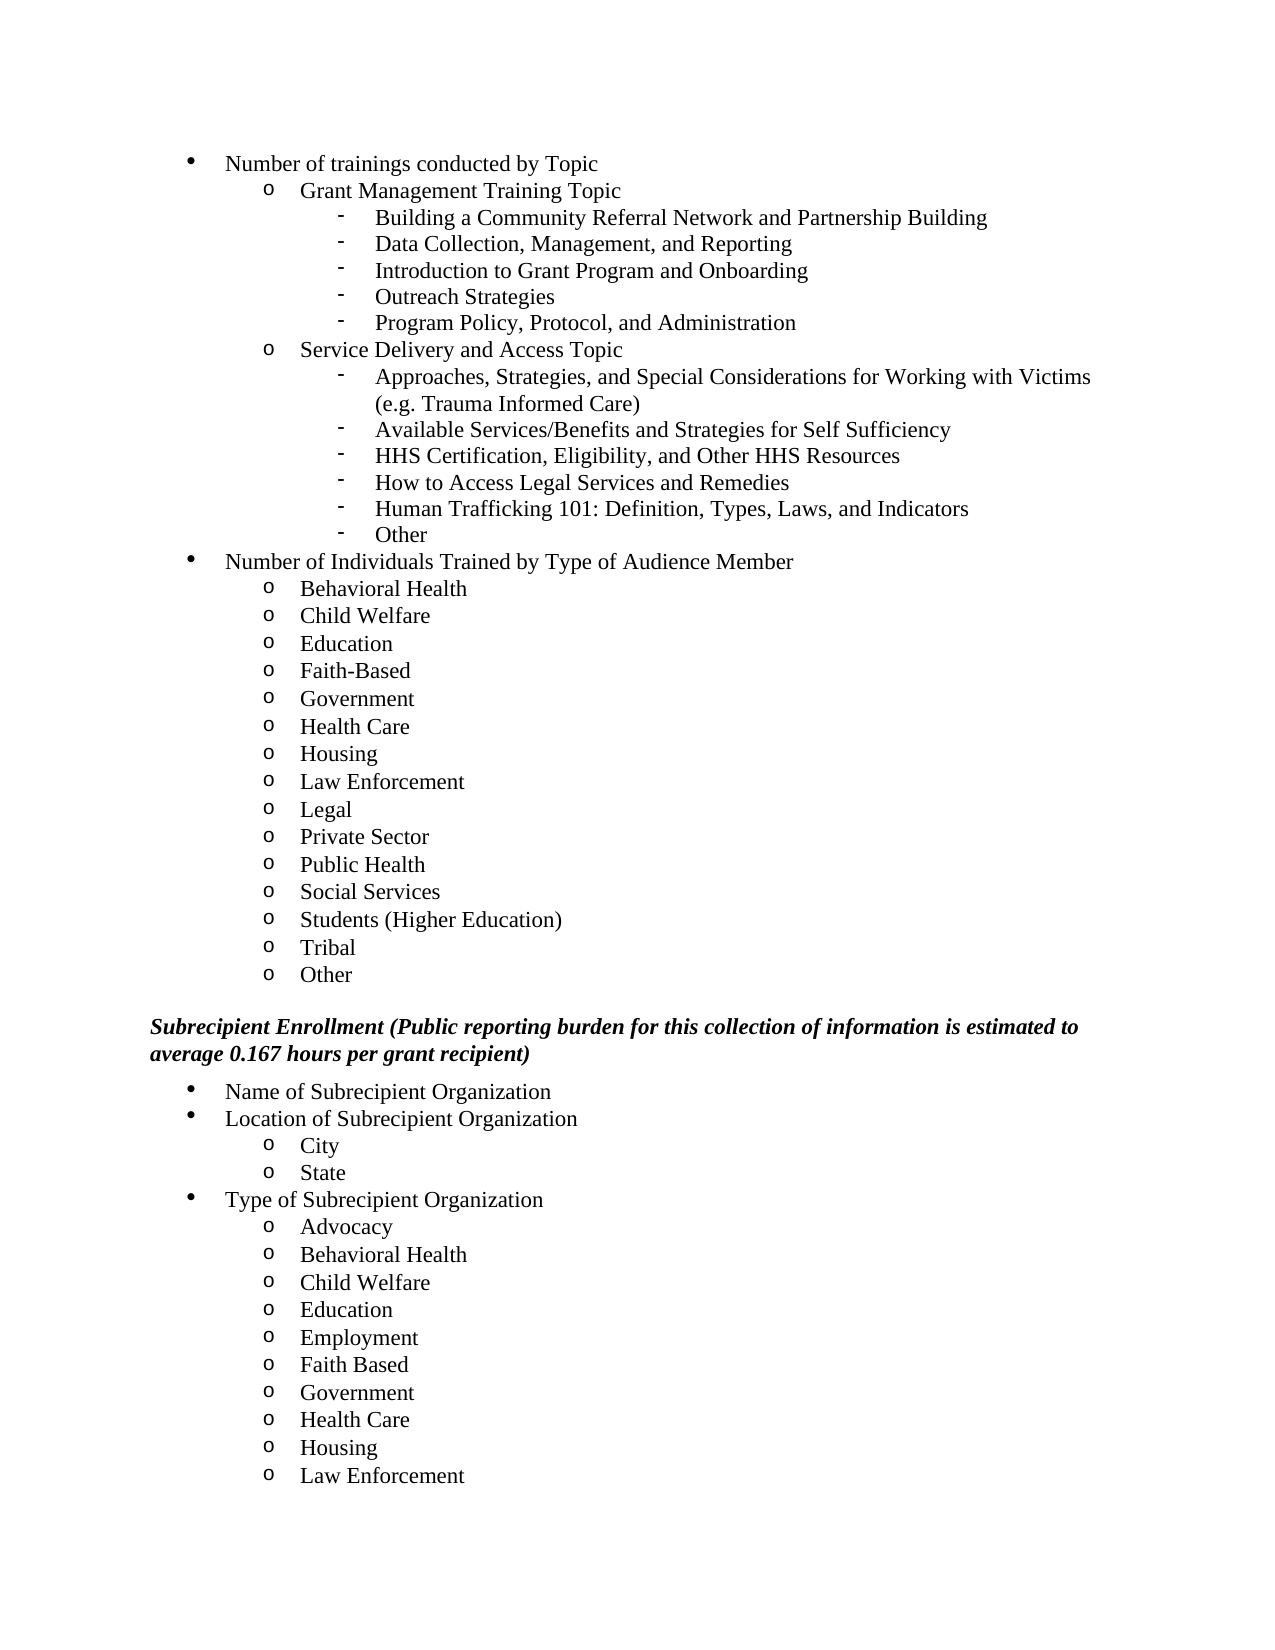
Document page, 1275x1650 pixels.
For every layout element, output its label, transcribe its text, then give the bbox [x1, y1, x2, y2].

list Education [262, 629, 1125, 657]
list Tribal [262, 933, 1125, 961]
list Introduction to Grant Program and Onboarding [337, 257, 1125, 283]
list Other [262, 961, 1125, 988]
list Child Welfare [262, 1268, 1125, 1296]
list Service Delivery and Access Topic [262, 336, 1125, 363]
list Government [262, 1378, 1125, 1406]
list Number of Individuals Trained by Type of Audience Member [187, 548, 1125, 574]
list State [262, 1159, 1125, 1186]
list Health Care [262, 712, 1125, 740]
list Legal [262, 795, 1125, 823]
list Type of Subrecipient Organization [187, 1186, 1125, 1213]
list HHS Certification, Eligibility, and Other HHS Resources [337, 442, 1125, 469]
list Grant Management Training Topic [262, 176, 1125, 204]
list Child Welfare [262, 602, 1125, 629]
list Advocacy [262, 1213, 1125, 1240]
list Program Policy, Protocol, and Administration [337, 309, 1125, 336]
list How to Access Legal Services and Remedies [337, 469, 1125, 495]
list Law Enforcement [262, 1461, 1125, 1489]
list Private Sector [262, 823, 1125, 850]
list Faith-Based [262, 657, 1125, 684]
list Number of trainings conducted by Topic [187, 150, 1125, 176]
list Outreach Strategies [337, 283, 1125, 309]
list Name of Subrecipient Organization [187, 1078, 1125, 1105]
list Faith Based [262, 1351, 1125, 1378]
list Education [262, 1296, 1125, 1323]
list Approaches, Strategies, and Special Considerations for Working with Victims (e.g. Trauma Informed Care) [337, 363, 1125, 416]
list Government [262, 684, 1125, 712]
list Available Services/Benefits and Strategies for Self Sufficiency [337, 416, 1125, 442]
list Data Collection, Management, and Reporting [337, 230, 1125, 257]
list Human Trafficking 101: Definition, Types, Laws, and Indicators [337, 495, 1125, 521]
text Subrecipient Enrollment (Public reporting burden for this collection of information is estimated to average 0.167 hours per grant recipient) [150, 1013, 1125, 1066]
list Building a Community Referral Network and Partnership Building [337, 204, 1125, 230]
list Health Care [262, 1406, 1125, 1433]
list Location of Subrecipient Organization [187, 1105, 1125, 1131]
list Housing [262, 740, 1125, 767]
list Law Enforcement [262, 767, 1125, 795]
list Behavioral Health [262, 574, 1125, 602]
list City [262, 1131, 1125, 1159]
list Housing [262, 1433, 1125, 1461]
list Employment [262, 1323, 1125, 1351]
list Behavioral Health [262, 1240, 1125, 1268]
list Students (Higher Education) [262, 905, 1125, 933]
list Public Health [262, 850, 1125, 878]
list Social Services [262, 878, 1125, 905]
list Other [337, 521, 1125, 548]
